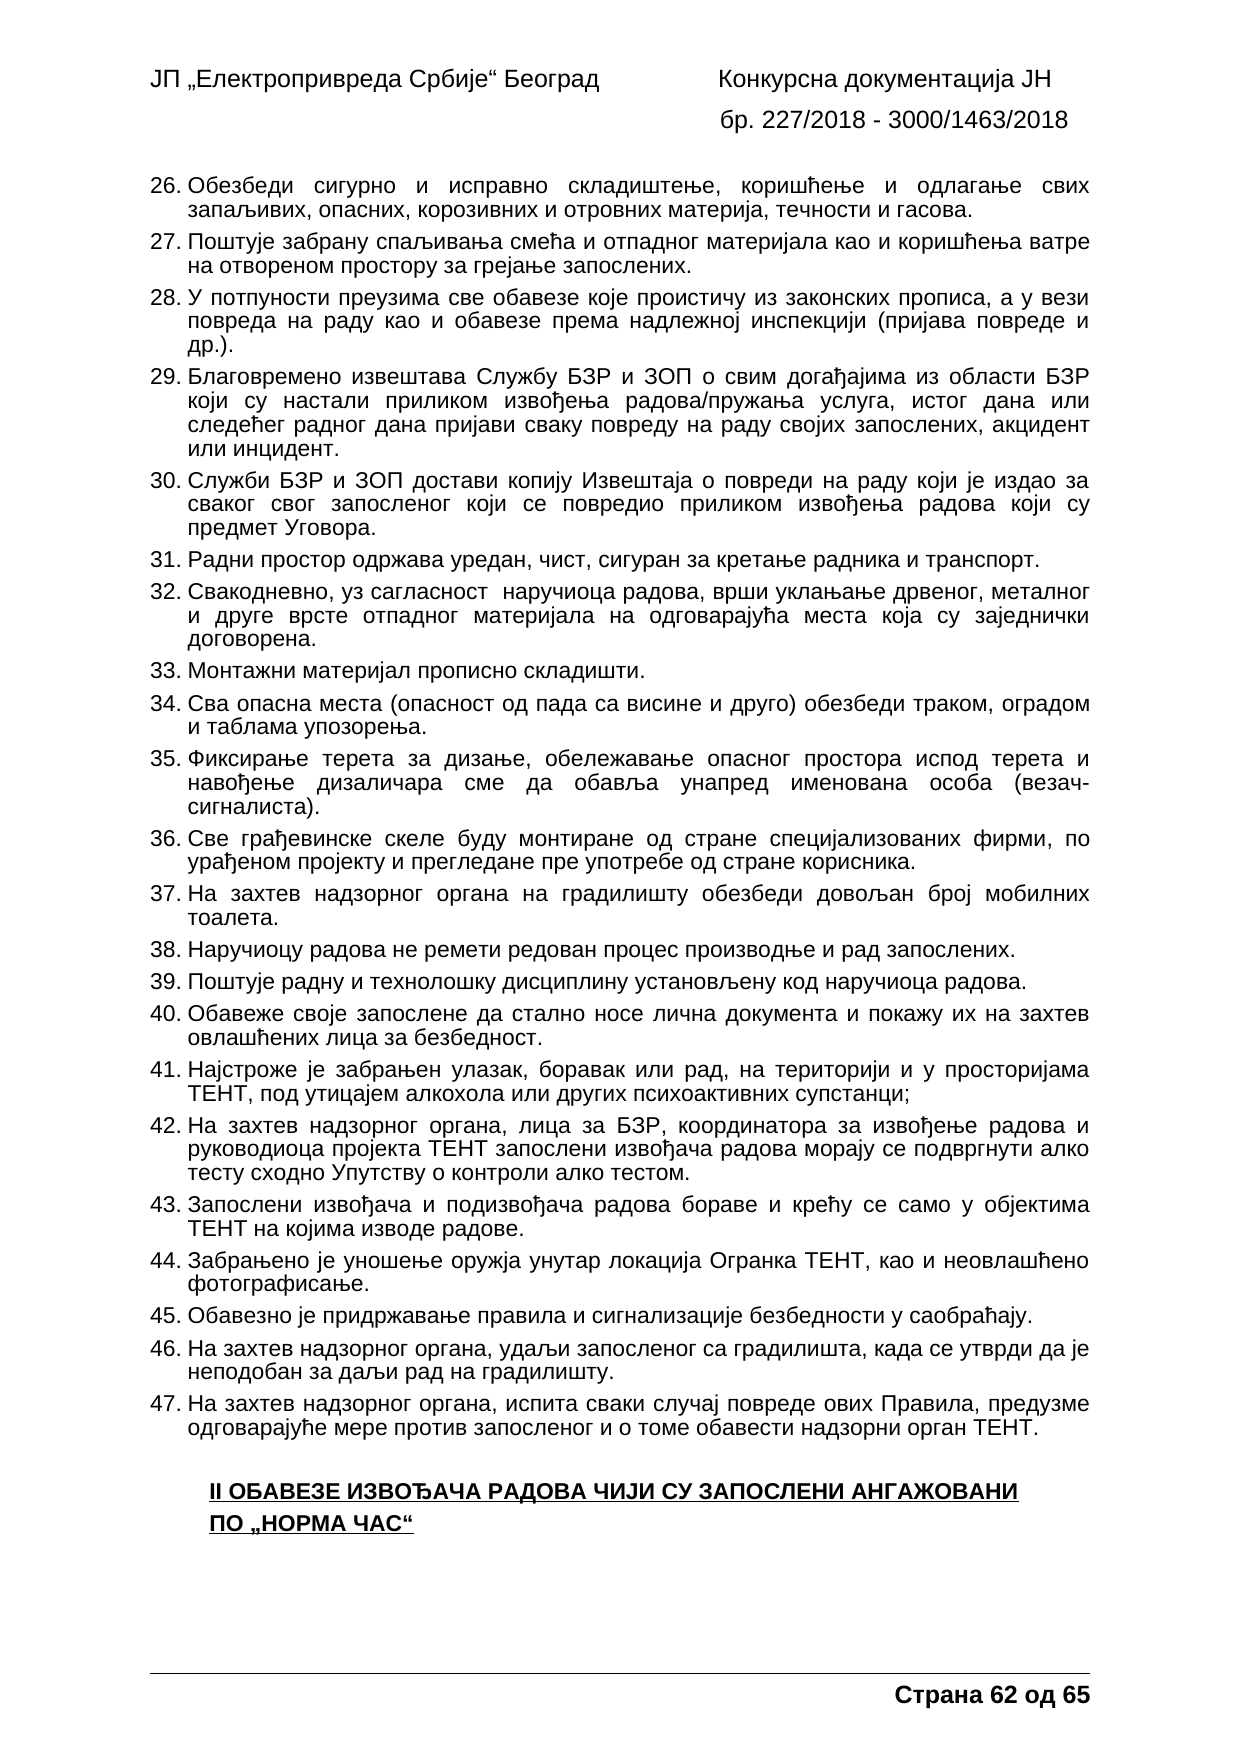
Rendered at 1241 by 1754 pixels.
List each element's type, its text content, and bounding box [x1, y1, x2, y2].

text ПО „НОРМА ЧАС“ [150, 1512, 1090, 1536]
list На захтев надзорног органа, лица за БЗР, координатора за извођење радова и руководиоца пројекта ТЕНТ запослени извођача радова морају се подвргнути алко тесту сходно Упутству о контроли алко тестом. [150, 1114, 1090, 1185]
list Обезбеди сигурно и исправно складиштење, коришћење и одлагање свих запаљивих, опасних, корозивних и отровних материја, течности и гасова. [150, 175, 1090, 222]
list Запослени извођача и подизвођача радова бораве и крећу се само у објектима ТЕНТ на којима изводе радове. [150, 1194, 1090, 1241]
list Монтажни материјал прописно складишти. [150, 660, 1090, 684]
list Фиксирање терета за дизање, обележавање опасног простора испод терета и навођење дизаличара сме да обавља унапред именована особа (везач-сигналиста). [150, 748, 1090, 819]
list Служби БЗР и ЗОП достави копију Извештаја о повреди на раду који је издао за сваког свог запосленог који се повредио приликом извођења радова који су предмет Уговора. [150, 469, 1090, 540]
list У потпуности преузима све обавезе које проистичу из законских прописа, а у вези повреда на раду као и обавезе према надлежној инспекцији (пријава повреде и др.). [150, 286, 1090, 358]
text II ОБАВЕЗЕ ИЗВОЂАЧА РАДОВА ЧИЈИ СУ ЗАПОСЛЕНИ АНГАЖОВАНИ [150, 1481, 1090, 1504]
list Радни простор одржава уредан, чист, сигуран за кретање радника и транспорт. [150, 549, 1090, 572]
list Све грађевинске скеле буду монтиране од стране специјализованих фирми, по урађеном пројекту и прегледане пре употребе од стране корисника. [150, 827, 1090, 875]
list Забрањено је уношење оружја унутар локација Огранка ТЕНТ, као и неовлашћено фотографисање. [150, 1249, 1090, 1297]
list На захтев надзорног органа, испита сваки случај повреде ових Правила, предузме одговарајуће мере против запосленог и о томе обавести надзорни орган ТЕНТ. [150, 1393, 1090, 1440]
list На захтев надзорног органа на градилишту обезбеди довољан број мобилних тоалета. [150, 883, 1090, 930]
list Поштује радну и технолошку дисциплину установљену код наручиоца радова. [150, 971, 1090, 994]
list Наручиоцу радова не ремети редован процес производње и рад запослених. [150, 939, 1090, 962]
list На захтев надзорног органа, удаљи запосленог са градилишта, када се утврди да је неподобан за даљи рад на градилишту. [150, 1337, 1090, 1384]
list Најстроже је забрањен улазак, боравак или рад, на територији и у просторијама ТЕНТ, под утицајем алкохола или других психоактивних супстанци; [150, 1058, 1090, 1106]
list Сва опасна места (опасност од пада са висине и друго) обезбеди траком, оградом и таблама упозорења. [150, 692, 1090, 739]
list Благовремено извештава Службу БЗР и ЗОП о свим догађајима из области БЗР који су настали приликом извођења радова/пружања услуга, истог дана или следећег радног дана пријави сваку повреду на раду својих запослених, акцидент или инцидент. [150, 366, 1090, 461]
list Поштује забрану спаљивања смећа и отпадног материјала као и коришћења ватре на отвореном простору за грејање запослених. [150, 231, 1090, 278]
list Свакодневно, уз сагласност наручиоца радова, врши уклањање дрвеног, металног и друге врсте отпадног материјала на одговарајућа места која су заједнички договорена. [150, 581, 1090, 652]
list Обавезно је придржавање правила и сигнализације безбедности у саобраћају. [150, 1305, 1090, 1329]
list Обавеже своје запослене да стално носе лична документа и покажу их на захтев овлашћених лица за безбедност. [150, 1003, 1090, 1050]
